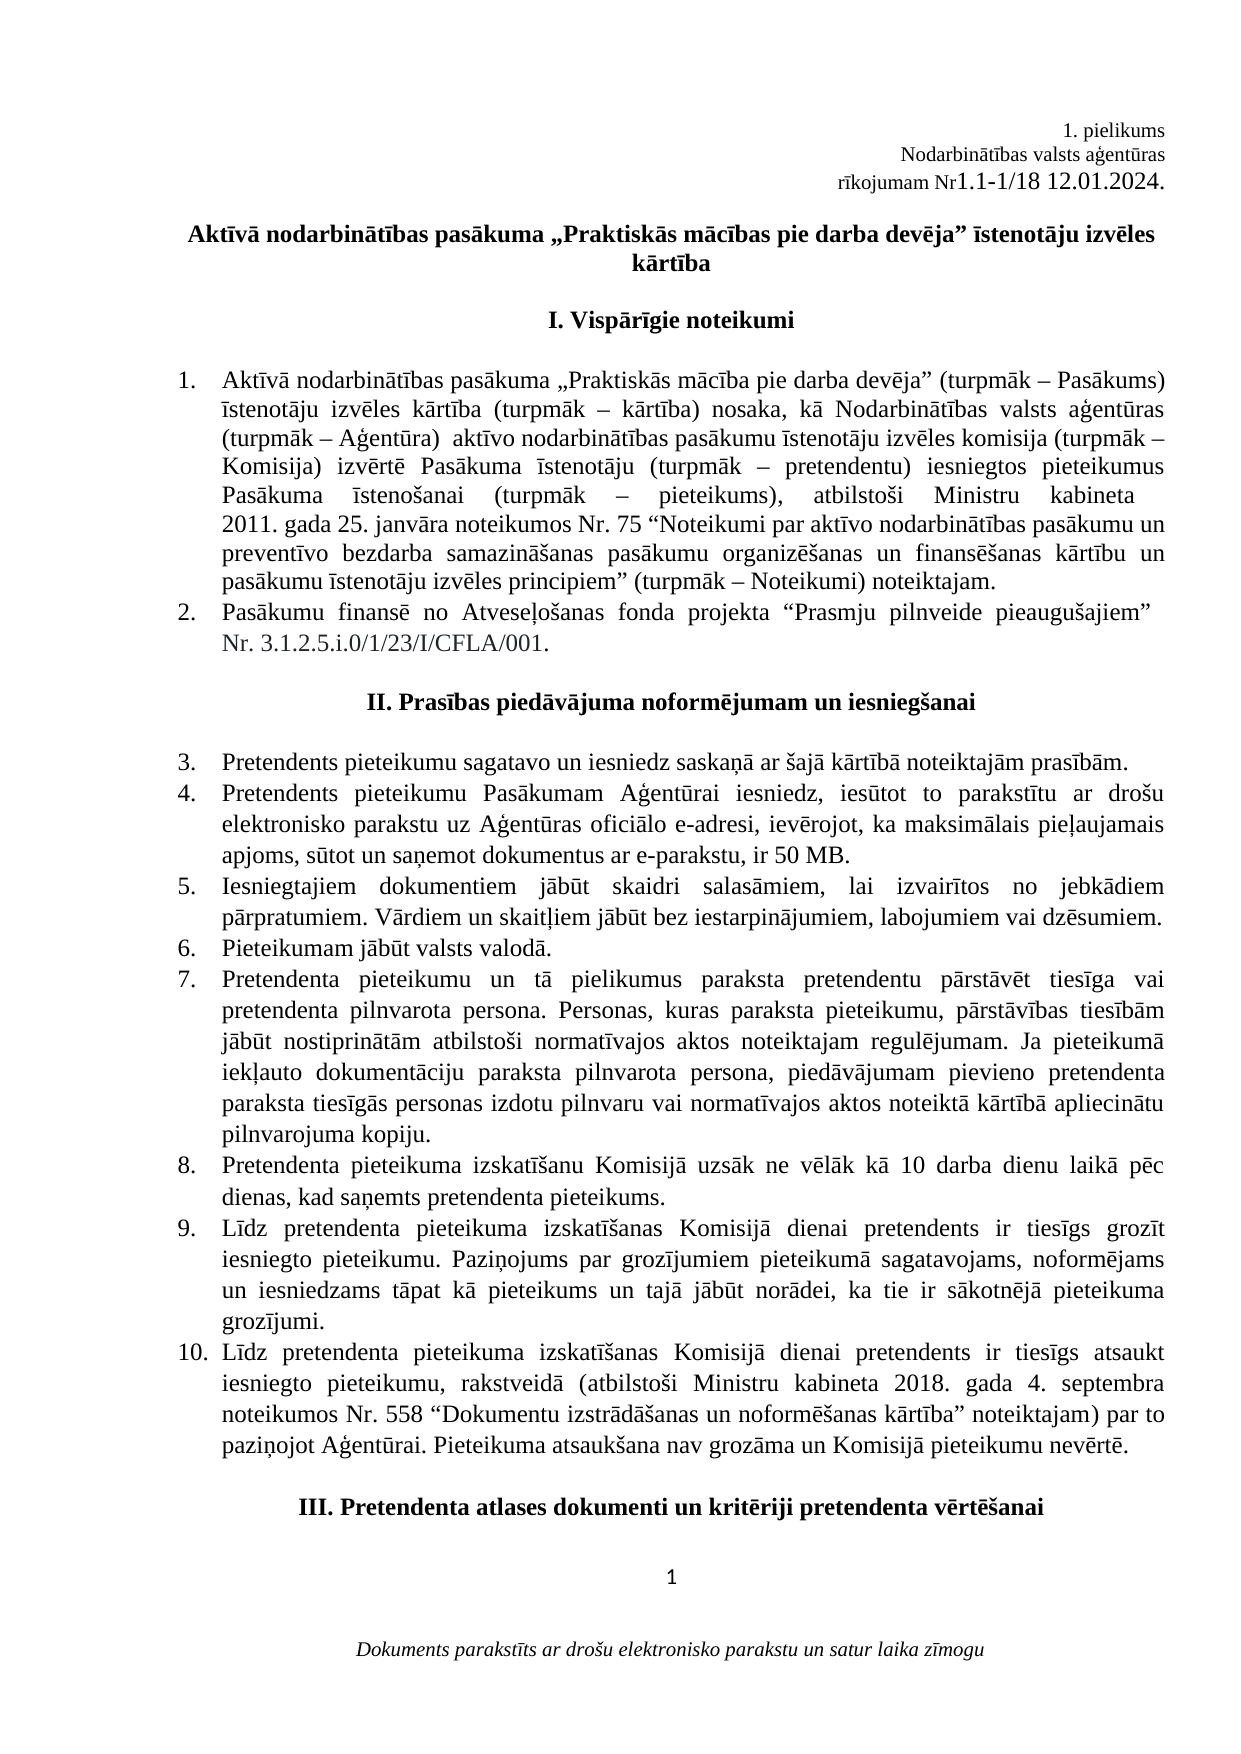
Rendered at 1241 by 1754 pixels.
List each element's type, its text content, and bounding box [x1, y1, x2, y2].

text rīkojumam Nr1.1-1/18 12.01.2024. [177, 166, 956, 195]
text II. Prasības piedāvājuma noformējumam un iesniegšanai [177, 687, 1165, 716]
list Aktīvā nodarbinātības pasākuma „Praktiskās mācība pie darba devēja” (turpmāk – Pasākums) īstenotāju izvēles kārtība (turpmāk – kārtība) nosaka, kā Nodarbinātības valsts aģentūras (turpmāk – Aģentūra) aktīvo nodarbinātības pasākumu īstenotāju izvēles komisija (turpmāk – Komisija) izvērtē Pasākuma īstenotāju (turpmāk – pretendentu) iesniegtos pieteikumus Pasākuma īstenošanai (turpmāk – pieteikums), atbilstoši Ministru kabineta 2011. gada 25. janvāra noteikumos Nr. 75 “Noteikumi par aktīvo nodarbinātības pasākumu un preventīvo bezdarba samazināšanas pasākumu organizēšanas un finansēšanas kārtību un pasākumu īstenotāju izvēles principiem” (turpmāk – Noteikumi) noteiktajam. [177, 365, 1165, 595]
list Pretendents pieteikumu sagatavo un iesniedz saskaņā ar šajā kārtībā noteiktajām prasībām. [177, 747, 1165, 776]
text 1. pielikums [177, 118, 1165, 142]
text III. Pretendenta atlases dokumenti un kritēriji pretendenta vērtēšanai [177, 1492, 1165, 1521]
list Pasākumu finansē no Atveseļošanas fonda projekta “Prasmju pilnveide pieaugušajiem” Nr. 3.1.2.5.i.0/1/23/I/CFLA/001. [177, 595, 1165, 656]
list Pretendenta pieteikuma izskatīšanu Komisijā uzsāk ne vēlāk kā 10 darba dienu laikā pēc dienas, kad saņemts pretendenta pieteikums. [177, 1151, 1165, 1210]
list Pieteikumam jābūt valsts valodā. [177, 933, 1165, 962]
text Nodarbinātības valsts aģentūras [177, 142, 1165, 166]
list Iesniegtajiem dokumentiem jābūt skaidri salasāmiem, lai izvairītos no jebkādiem pārpratumiem. Vārdiem un skaitļiem jābūt bez iestarpinājumiem, labojumiem vai dzēsumiem. [177, 871, 1165, 931]
list Līdz pretendenta pieteikuma izskatīšanas Komisijā dienai pretendents ir tiesīgs atsaukt iesniegto pieteikumu, rakstveidā (atbilstoši Ministru kabineta 2018. gada 4. septembra noteikumos Nr. 558 “Dokumentu izstrādāšanas un noformēšanas kārtība” noteiktajam) par to paziņojot Aģentūrai. Pieteikuma atsaukšana nav grozāma un Komisijā pieteikumu nevērtē. [177, 1337, 1165, 1459]
list Līdz pretendenta pieteikuma izskatīšanas Komisijā dienai pretendents ir tiesīgs grozīt iesniegto pieteikumu. Paziņojums par grozījumiem pieteikumā sagatavojams, noformējams un iesniedzams tāpat kā pieteikums un tajā jābūt norādei, ka tie ir sākotnējā pieteikuma grozījumi. [177, 1213, 1165, 1334]
text Aktīvā nodarbinātības pasākuma „Praktiskās mācības pie darba devēja” īstenotāju izvēles kārtība [177, 219, 1165, 277]
text I. Vispārīgie noteikumi [177, 305, 1165, 334]
list Pretendents pieteikumu Pasākumam Aģentūrai iesniedz, iesūtot to parakstītu ar drošu elektronisko parakstu uz Aģentūras oficiālo e-adresi, ievērojot, ka maksimālais pieļaujamais apjoms, sūtot un saņemot dokumentus ar e-parakstu, ir 50 MB. [177, 778, 1165, 869]
list Pretendenta pieteikumu un tā pielikumus paraksta pretendentu pārstāvēt tiesīga vai pretendenta pilnvarota persona. Personas, kuras paraksta pieteikumu, pārstāvības tiesībām jābūt nostiprinātām atbilstoši normatīvajos aktos noteiktajam regulējumam. Ja pieteikumā iekļauto dokumentāciju paraksta pilnvarota persona, piedāvājumam pievieno pretendenta paraksta tiesīgās personas izdotu pilnvaru vai normatīvajos aktos noteiktā kārtībā apliecinātu pilnvarojuma kopiju. [177, 964, 1165, 1148]
